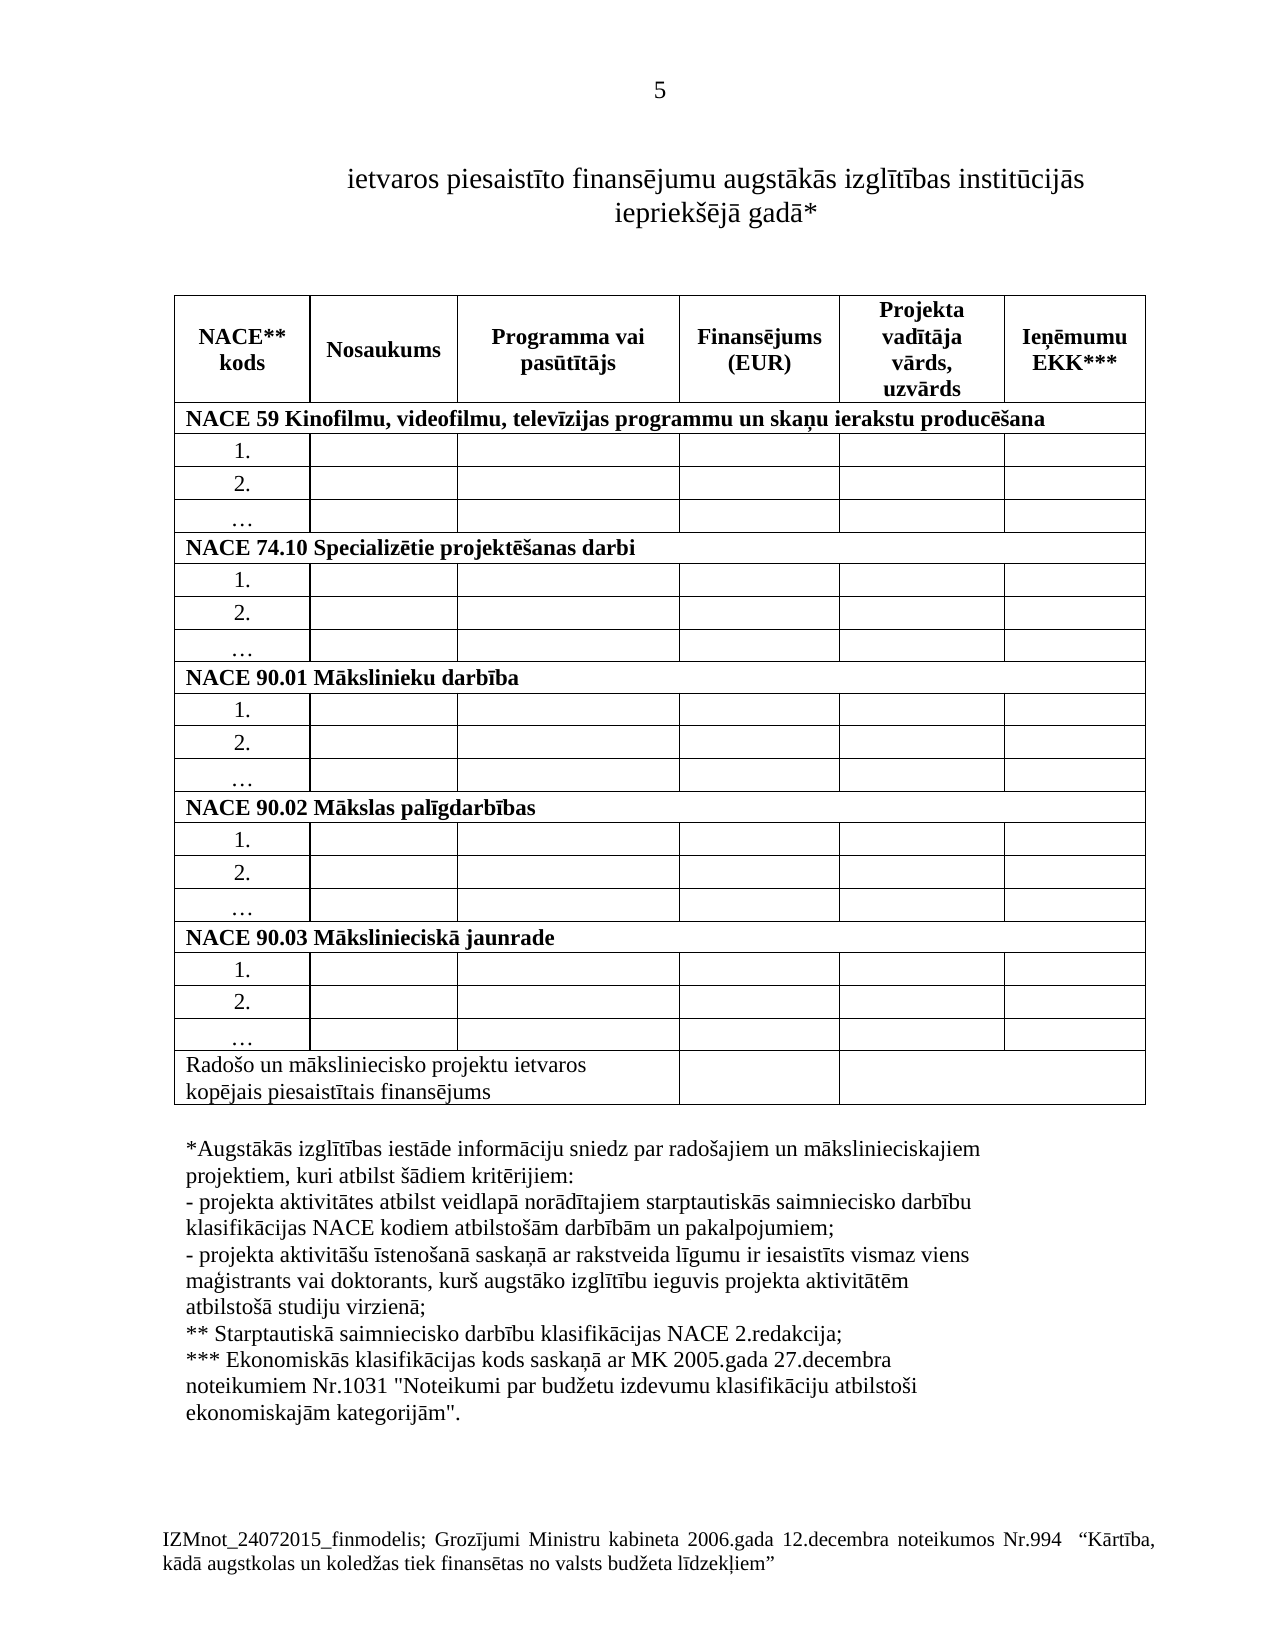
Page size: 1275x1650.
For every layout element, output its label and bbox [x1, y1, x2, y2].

table_header [163, 161, 1157, 1519]
